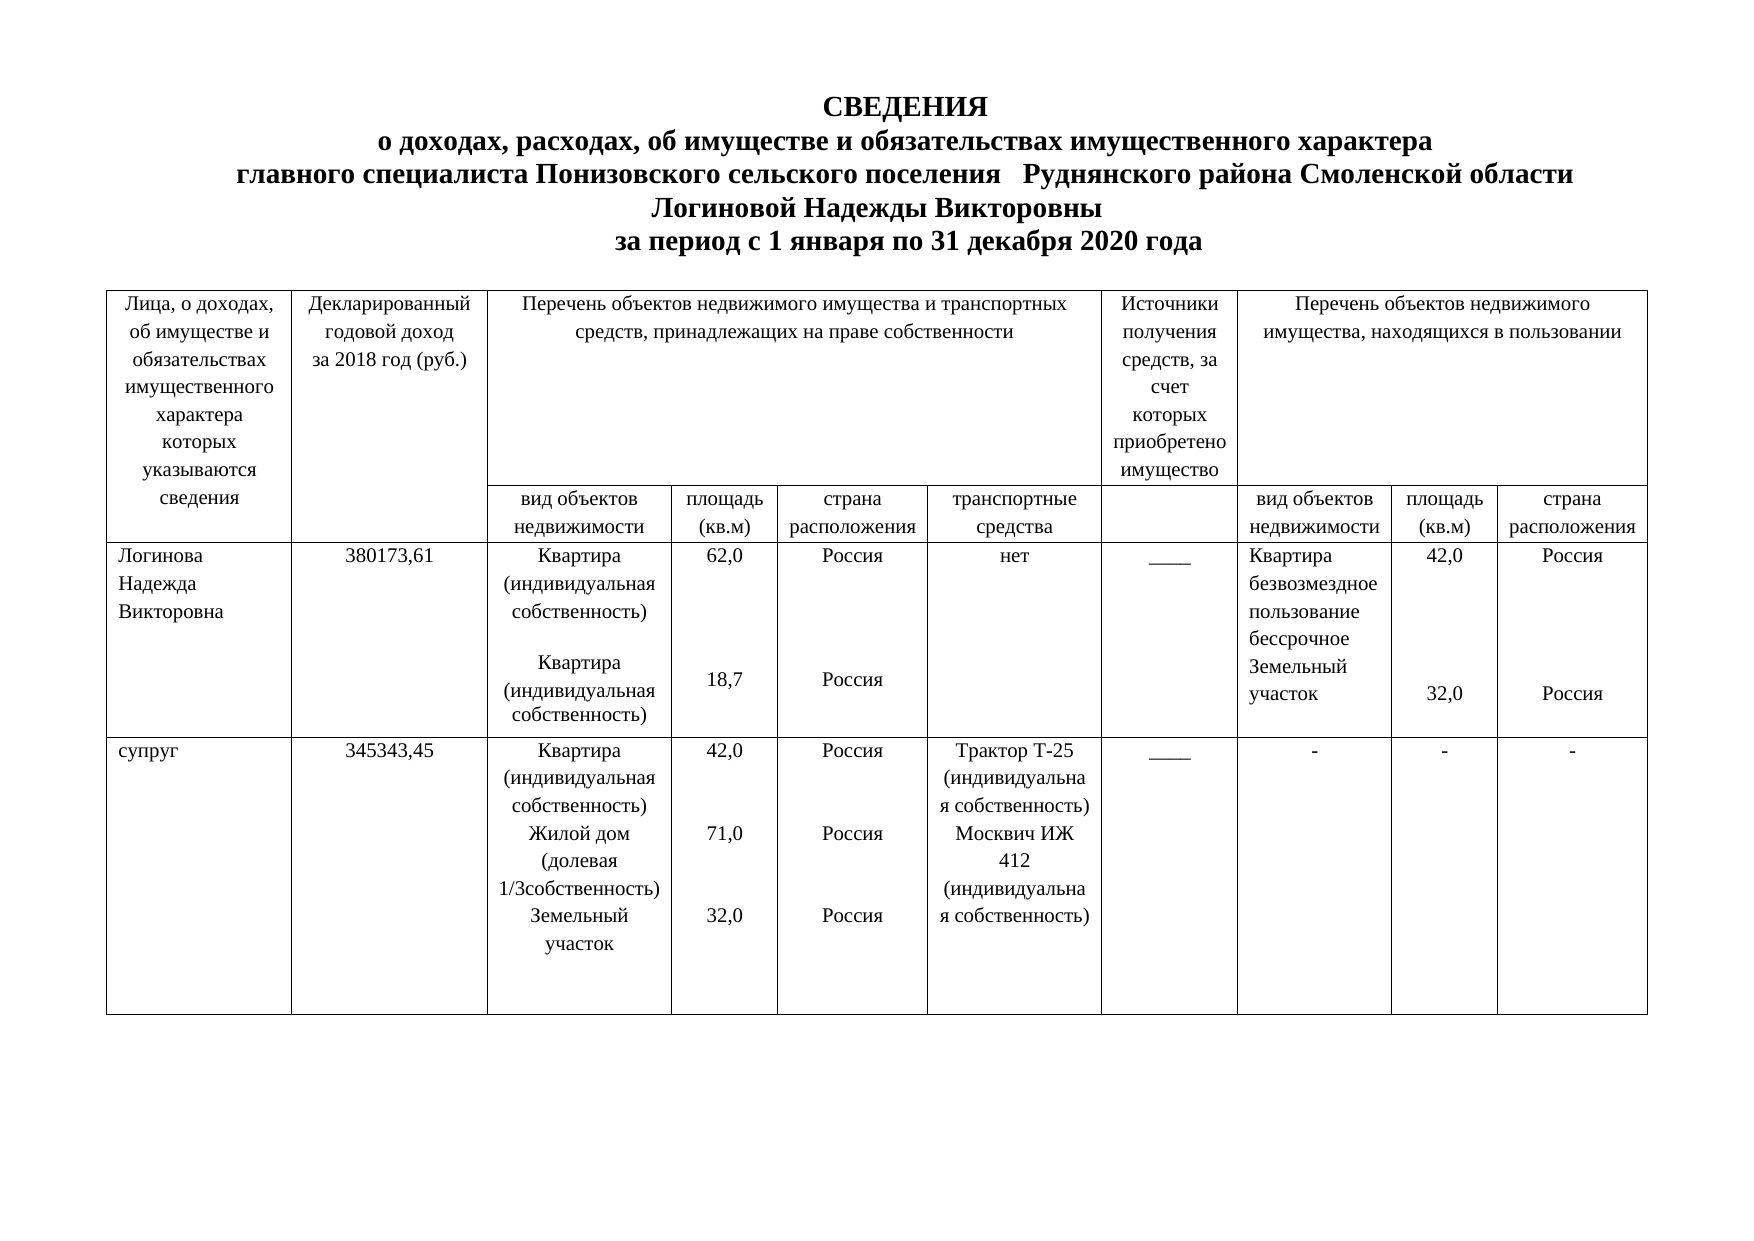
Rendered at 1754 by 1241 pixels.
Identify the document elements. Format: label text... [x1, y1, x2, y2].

table_cell Квартира (индивидуальная собственность) Квартира (индивидуальная собственность) [488, 543, 671, 737]
table_cell площадь (кв.м) [1392, 486, 1497, 542]
text главного специалиста Понизовского сельского поселения Руднянского района Смоленской области Логиновой Надежды Викторовны [118, 156, 1636, 223]
table_cell 62,0 18,7 [672, 543, 777, 737]
table_cell транспортные средства [928, 486, 1101, 542]
table_cell супруг [107, 738, 291, 1014]
table_header Лица, о доходах, об имуществе и обязательствах имущественного характера которых указываются сведения [107, 291, 291, 542]
table_cell Квартира (индивидуальная собственность) Жилой дом (долевая 1/3собственность) Земельный участок [488, 738, 671, 1014]
table_cell вид объектов недвижимости [1238, 486, 1391, 542]
table_cell - [1238, 738, 1391, 1014]
text СВЕДЕНИЯ [118, 89, 1636, 123]
table_cell Россия Россия Россия [778, 738, 927, 1014]
text за период с 1 января по 31 декабря 2020 года [118, 223, 1636, 257]
table_header Источники получения средств, за счет которых приобретено имущество [1102, 291, 1237, 485]
table_cell 345343,45 [292, 738, 487, 1014]
table_cell [1102, 486, 1237, 542]
table_cell Логинова Надежда Викторовна [107, 543, 291, 737]
table_cell 380173,61 [292, 543, 487, 737]
table_cell Россия Россия [1498, 543, 1647, 737]
table_cell площадь (кв.м) [672, 486, 777, 542]
table_cell Квартира безвозмездное пользование бессрочное Земельный участок [1238, 543, 1391, 737]
table_cell ____ [1102, 738, 1237, 1014]
table_cell 42,0 71,0 32,0 [672, 738, 777, 1014]
table_cell Трактор Т-25 (индивидуальная собственность) Москвич ИЖ 412 (индивидуальная собственность) [928, 738, 1101, 1014]
table_cell ____ [1102, 543, 1237, 737]
table_cell Россия Россия [778, 543, 927, 737]
table_header Перечень объектов недвижимого имущества, находящихся в пользовании [1238, 291, 1647, 485]
table_cell вид объектов недвижимости [488, 486, 671, 542]
table_header Декларированный годовой доход за 2018 год (руб.) [292, 291, 487, 542]
text о доходах, расходах, об имуществе и обязательствах имущественного характера [118, 123, 1636, 156]
table_cell страна расположения [778, 486, 927, 542]
table_cell - [1498, 738, 1647, 1014]
table_cell 42,0 32,0 [1392, 543, 1497, 737]
table_cell нет [928, 543, 1101, 737]
table_header Перечень объектов недвижимого имущества и транспортных средств, принадлежащих на праве собственности [488, 291, 1101, 485]
table_cell - [1392, 738, 1497, 1014]
table_cell страна расположения [1498, 486, 1647, 542]
